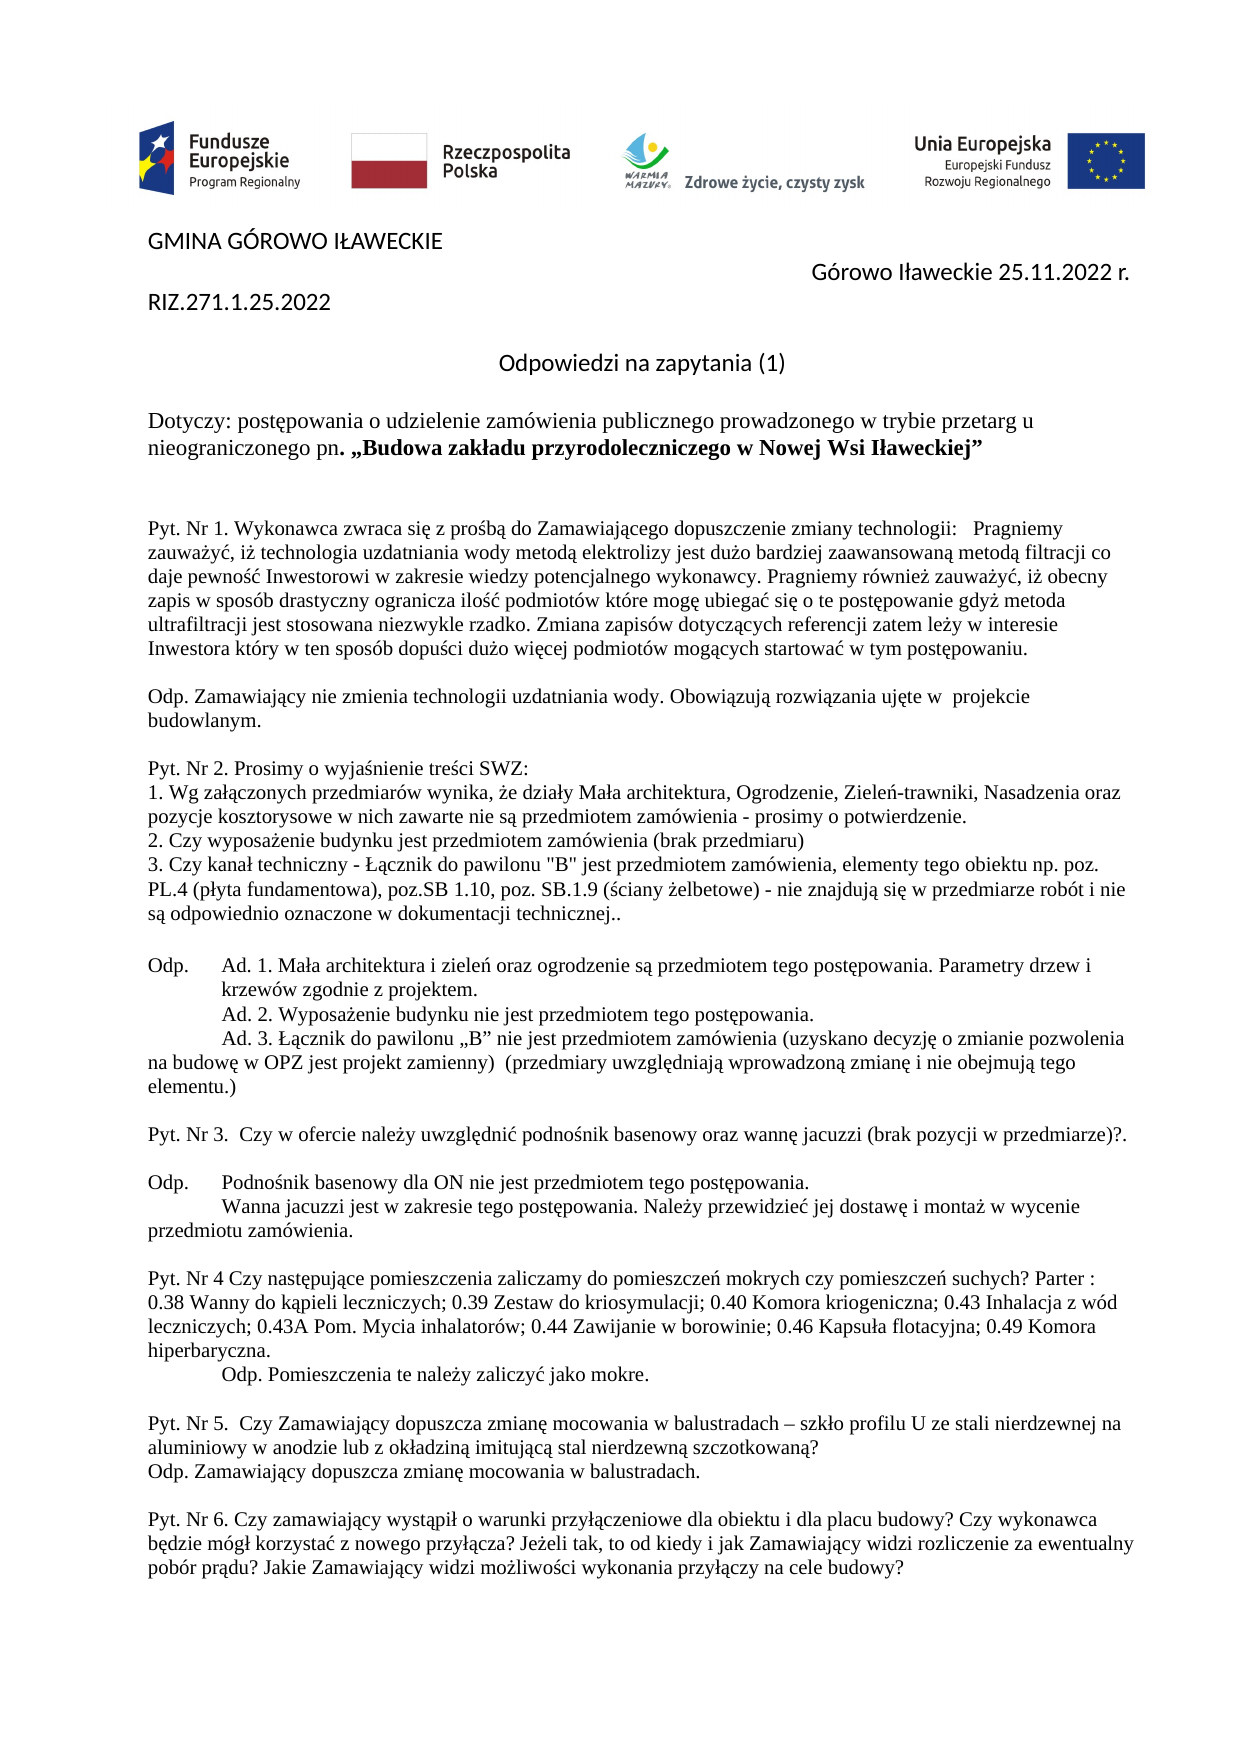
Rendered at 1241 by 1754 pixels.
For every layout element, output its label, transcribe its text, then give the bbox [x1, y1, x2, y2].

text Pyt. Nr 5. Czy Zamawiający dopuszcza zmianę mocowania w balustradach – szkło profilu U ze stali nierdzewnej na aluminiowy w anodzie lub z okładziną imitującą stal nierdzewną szczotkowaną? [148, 1411, 1137, 1459]
text Ad. 3. Łącznik do pawilonu „B” nie jest przedmiotem zamówienia (uzyskano decyzję o zmianie pozwolenia na budowę w OPZ jest projekt zamienny) (przedmiary uwzględniają wprowadzoną zmianę i nie obejmują tego elementu.) Pyt. Nr 3. Czy w ofercie należy uwzględnić podnośnik basenowy oraz wannę jacuzzi (brak pozycji w przedmiarze)?. [148, 1026, 1137, 1146]
picture [101, 100, 1179, 213]
text Odp. Zamawiający nie zmienia technologii uzdatniania wody. Obowiązują rozwiązania ujęte w projekcie budowlanym. [148, 684, 1137, 732]
text Odp. Pomieszczenia te należy zaliczyć jako mokre. [148, 1362, 1137, 1386]
text Pyt. Nr 2. Prosimy o wyjaśnienie treści SWZ: 1. Wg załączonych przedmiarów wynika, że działy Mała architektura, Ogrodzenie, Zieleń-trawniki, Nasadzenia oraz pozycje kosztorysowe w nich zawarte nie są przedmiotem zamówienia - prosimy o potwierdzenie. 2. Czy wyposażenie budynku jest przedmiotem zamówienia (brak przedmiaru) 3. Czy kanał techniczny - Łącznik do pawilonu "B" jest przedmiotem zamówienia, elementy tego obiektu np. poz. PL.4 (płyta fundamentowa), poz.SB 1.10, poz. SB.1.9 (ściany żelbetowe) - nie znajdują się w przedmiarze robót i nie są odpowiednio oznaczone w dokumentacji technicznej.. [148, 756, 1137, 953]
text Górowo Iławeckie 25.11.2022 r. [811, 256, 1137, 287]
text Odp. Podnośnik basenowy dla ON nie jest przedmiotem tego postępowania. [148, 1170, 1137, 1194]
text Pyt. Nr 6. Czy zamawiający wystąpił o warunki przyłączeniowe dla obiektu i dla placu budowy? Czy wykonawca będzie mógł korzystać z nowego przyłącza? Jeżeli tak, to od kiedy i jak Zamawiający widzi rozliczenie za ewentualny pobór prądu? Jakie Zamawiający widzi możliwości wykonania przyłączy na cele budowy? [148, 1507, 1137, 1579]
text Odp. Zamawiający dopuszcza zmianę mocowania w balustradach. [148, 1459, 1137, 1483]
text Odp. Ad. 1. Mała architektura i zieleń oraz ogrodzenie są przedmiotem tego postępowania. Parametry drzew i krzewów zgodnie z projektem. [148, 953, 1137, 1001]
text Pyt. Nr 1. Wykonawca zwraca się z prośbą do Zamawiającego dopuszczenie zmiany technologii: Pragniemy zauważyć, iż technologia uzdatniania wody metodą elektrolizy jest dużo bardziej zaawansowaną metodą filtracji co daje pewność Inwestorowi w zakresie wiedzy potencjalnego wykonawcy. Pragniemy również zauważyć, iż obecny zapis w sposób drastyczny ogranicza ilość podmiotów które mogę ubiegać się o te postępowanie gdyż metoda ultrafiltracji jest stosowana niezwykle rzadko. Zmiana zapisów dotyczących referencji zatem leży w interesie Inwestora który w ten sposób dopuści dużo więcej podmiotów mogących startować w tym postępowaniu. [148, 516, 1137, 660]
text Odpowiedzi na zapytania (1) [148, 348, 1137, 378]
text Ad. 2. Wyposażenie budynku nie jest przedmiotem tego postępowania. [148, 1001, 1137, 1026]
text Wanna jacuzzi jest w zakresie tego postępowania. Należy przewidzieć jej dostawę i montaż w wycenie przedmiotu zamówienia. Pyt. Nr 4 Czy następujące pomieszczenia zaliczamy do pomieszczeń mokrych czy pomieszczeń suchych? Parter : 0.38 Wanny do kąpieli leczniczych; 0.39 Zestaw do kriosymulacji; 0.40 Komora kriogeniczna; 0.43 Inhalacja z wód leczniczych; 0.43A Pom. Mycia inhalatorów; 0.44 Zawijanie w borowinie; 0.46 Kapsuła flotacyjna; 0.49 Komora hiperbaryczna. [148, 1194, 1137, 1362]
text GMINA GÓROWO IŁAWECKIE [148, 213, 1137, 256]
text RIZ.271.1.25.2022 [148, 287, 1137, 317]
subtitle Dotyczy: postępowania o udzielenie zamówienia publicznego prowadzonego w trybie przetarg u nieograniczonego pn. „Budowa zakładu przyrodoleczniczego w Nowej Wsi Iławeckiej” [148, 407, 1137, 460]
